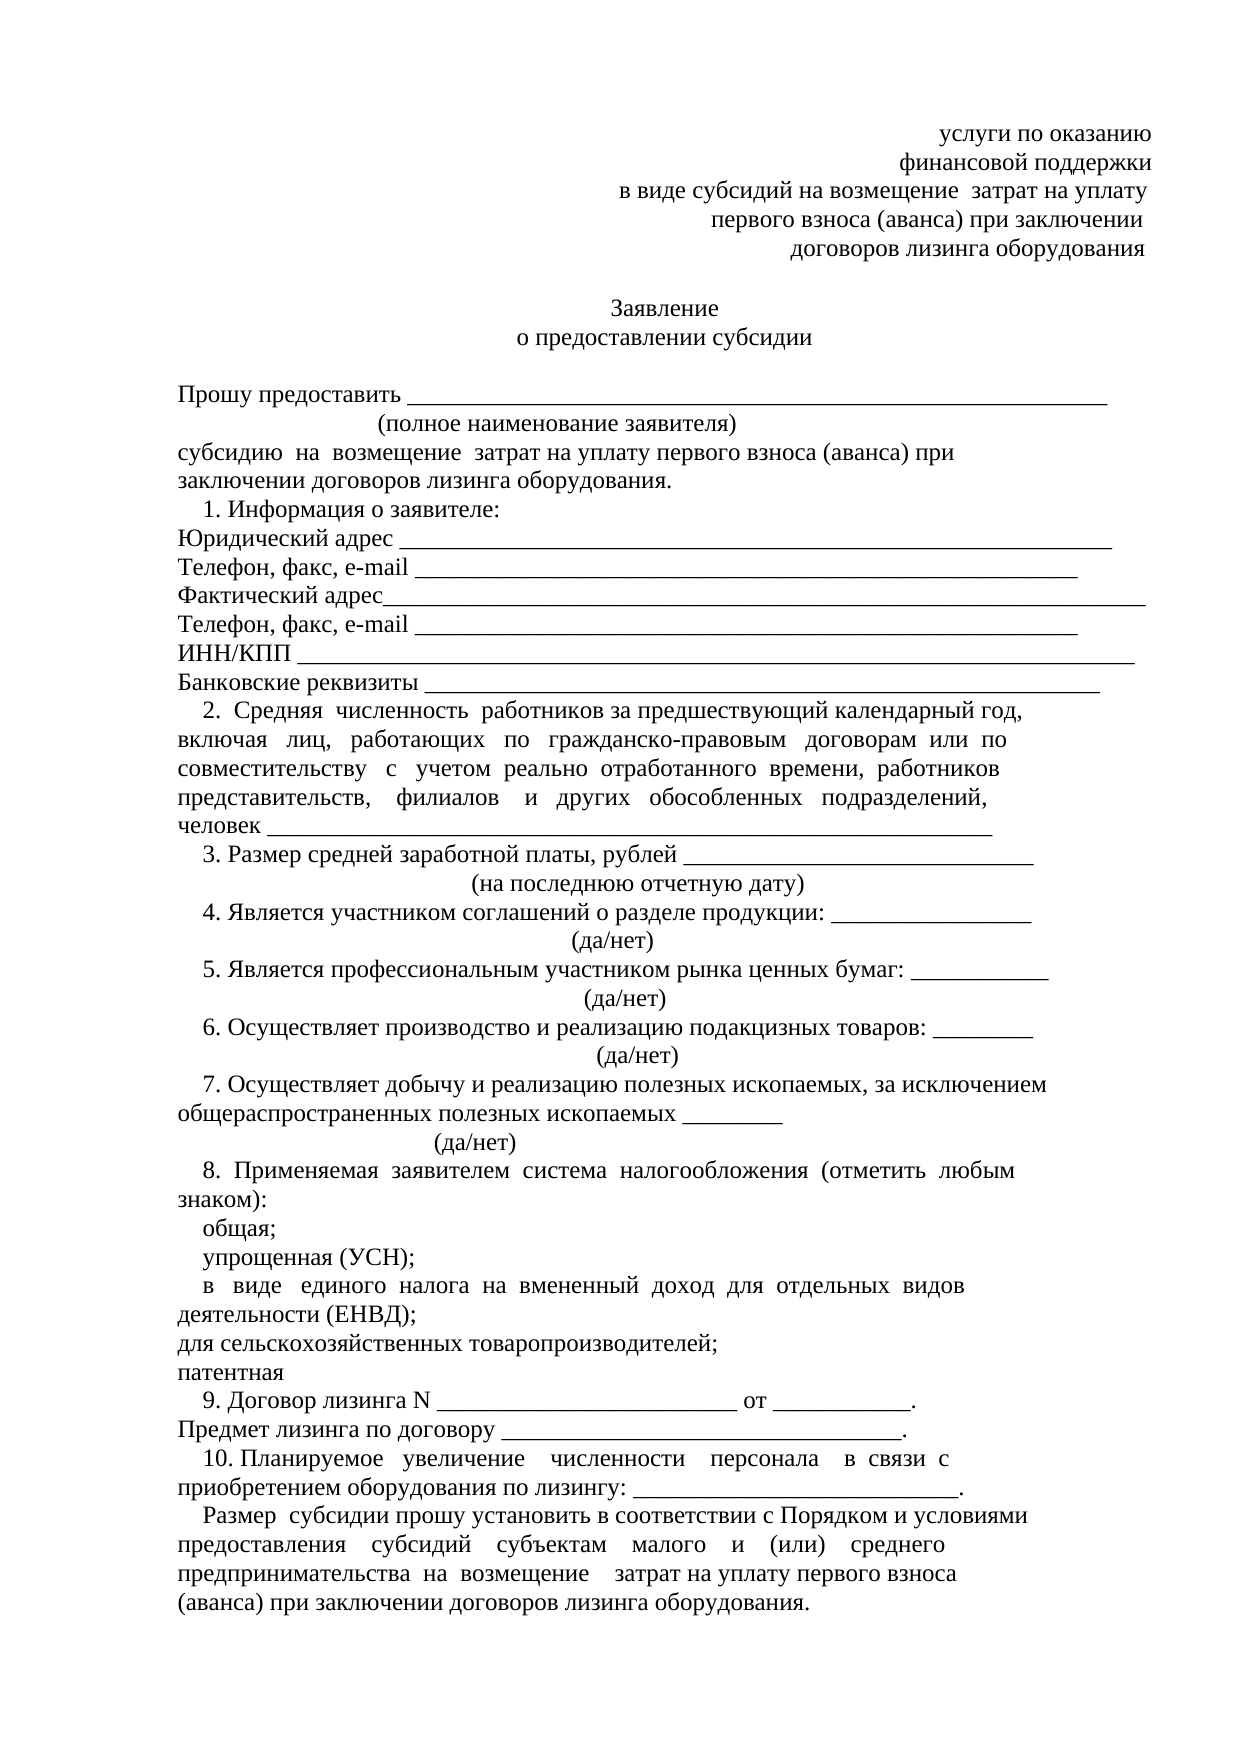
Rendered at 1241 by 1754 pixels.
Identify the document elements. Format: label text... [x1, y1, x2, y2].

text для сельскохозяйственных товаропроизводителей; [177, 1328, 1152, 1357]
text в виде субсидий на возмещение затрат на уплату [177, 176, 1152, 204]
text 6. Осуществляет производство и реализацию подакцизных товаров: ________ [177, 1012, 1152, 1041]
text Прошу предоставить ________________________________________________________ [177, 379, 1152, 408]
text (на последнюю отчетную дату) [177, 868, 1152, 897]
text субсидию на возмещение затрат на уплату первого взноса (аванса) при [177, 437, 1152, 466]
text (да/нет) [177, 983, 1152, 1012]
text 3. Размер средней заработной платы, рублей ____________________________ [177, 839, 1152, 868]
text 2. Средняя численность работников за предшествующий календарный год, [177, 696, 1152, 724]
text упрощенная (УСН); [177, 1242, 1152, 1271]
text услуги по оказанию [177, 118, 1152, 147]
text 4. Является участником соглашений о разделе продукции: ________________ [177, 897, 1152, 926]
text Предмет лизинга по договору ________________________________. [177, 1414, 1152, 1443]
text Телефон, факс, e-mail _____________________________________________________ [177, 609, 1152, 638]
text заключении договоров лизинга оборудования. [177, 466, 1152, 494]
text первого взноса (аванса) при заключении [177, 204, 1152, 233]
text предпринимательства на возмещение затрат на уплату первого взноса [177, 1558, 1152, 1587]
text включая лиц, работающих по гражданско-правовым договорам или по [177, 724, 1152, 753]
text Банковские реквизиты ______________________________________________________ [177, 667, 1152, 696]
text договоров лизинга оборудования [177, 233, 1152, 262]
text Размер субсидии прошу установить в соответствии с Порядком и условиями [177, 1501, 1152, 1529]
text деятельности (ЕНВД); [177, 1299, 1152, 1328]
text (полное наименование заявителя) [177, 408, 1152, 437]
text 10. Планируемое увеличение численности персонала в связи с [177, 1443, 1152, 1472]
text знаком): [177, 1184, 1152, 1213]
text общераспространенных полезных ископаемых ________ [177, 1098, 1152, 1127]
text (аванса) при заключении договоров лизинга оборудования. [177, 1587, 1152, 1616]
text 5. Является профессиональным участником рынка ценных бумаг: ___________ [177, 954, 1152, 983]
text финансовой поддержки [177, 147, 1152, 176]
text Фактический адрес_____________________________________________________________ [177, 581, 1152, 609]
text о предоставлении субсидии [177, 322, 1152, 351]
text ИНН/КПП ___________________________________________________________________ [177, 638, 1152, 667]
text патентная [177, 1357, 1152, 1386]
text (да/нет) [177, 1127, 1152, 1156]
text Юридический адрес _________________________________________________________ [177, 523, 1152, 552]
text в виде единого налога на вмененный доход для отдельных видов [177, 1271, 1152, 1299]
text 9. Договор лизинга N ________________________ от ___________. [177, 1386, 1152, 1414]
text Заявление [177, 293, 1152, 322]
text 1. Информация о заявителе: [177, 494, 1152, 523]
text приобретением оборудования по лизингу: __________________________. [177, 1472, 1152, 1501]
text Телефон, факс, e-mail _____________________________________________________ [177, 552, 1152, 581]
text представительств, филиалов и других обособленных подразделений, [177, 782, 1152, 811]
text предоставления субсидий субъектам малого и (или) среднего [177, 1529, 1152, 1558]
text общая; [177, 1213, 1152, 1242]
text (да/нет) [177, 1041, 1152, 1069]
text совместительству с учетом реально отработанного времени, работников [177, 753, 1152, 782]
text (да/нет) [177, 926, 1152, 954]
text 7. Осуществляет добычу и реализацию полезных ископаемых, за исключением [177, 1069, 1152, 1098]
text человек __________________________________________________________ [177, 811, 1152, 839]
text 8. Применяемая заявителем система налогообложения (отметить любым [177, 1156, 1152, 1184]
